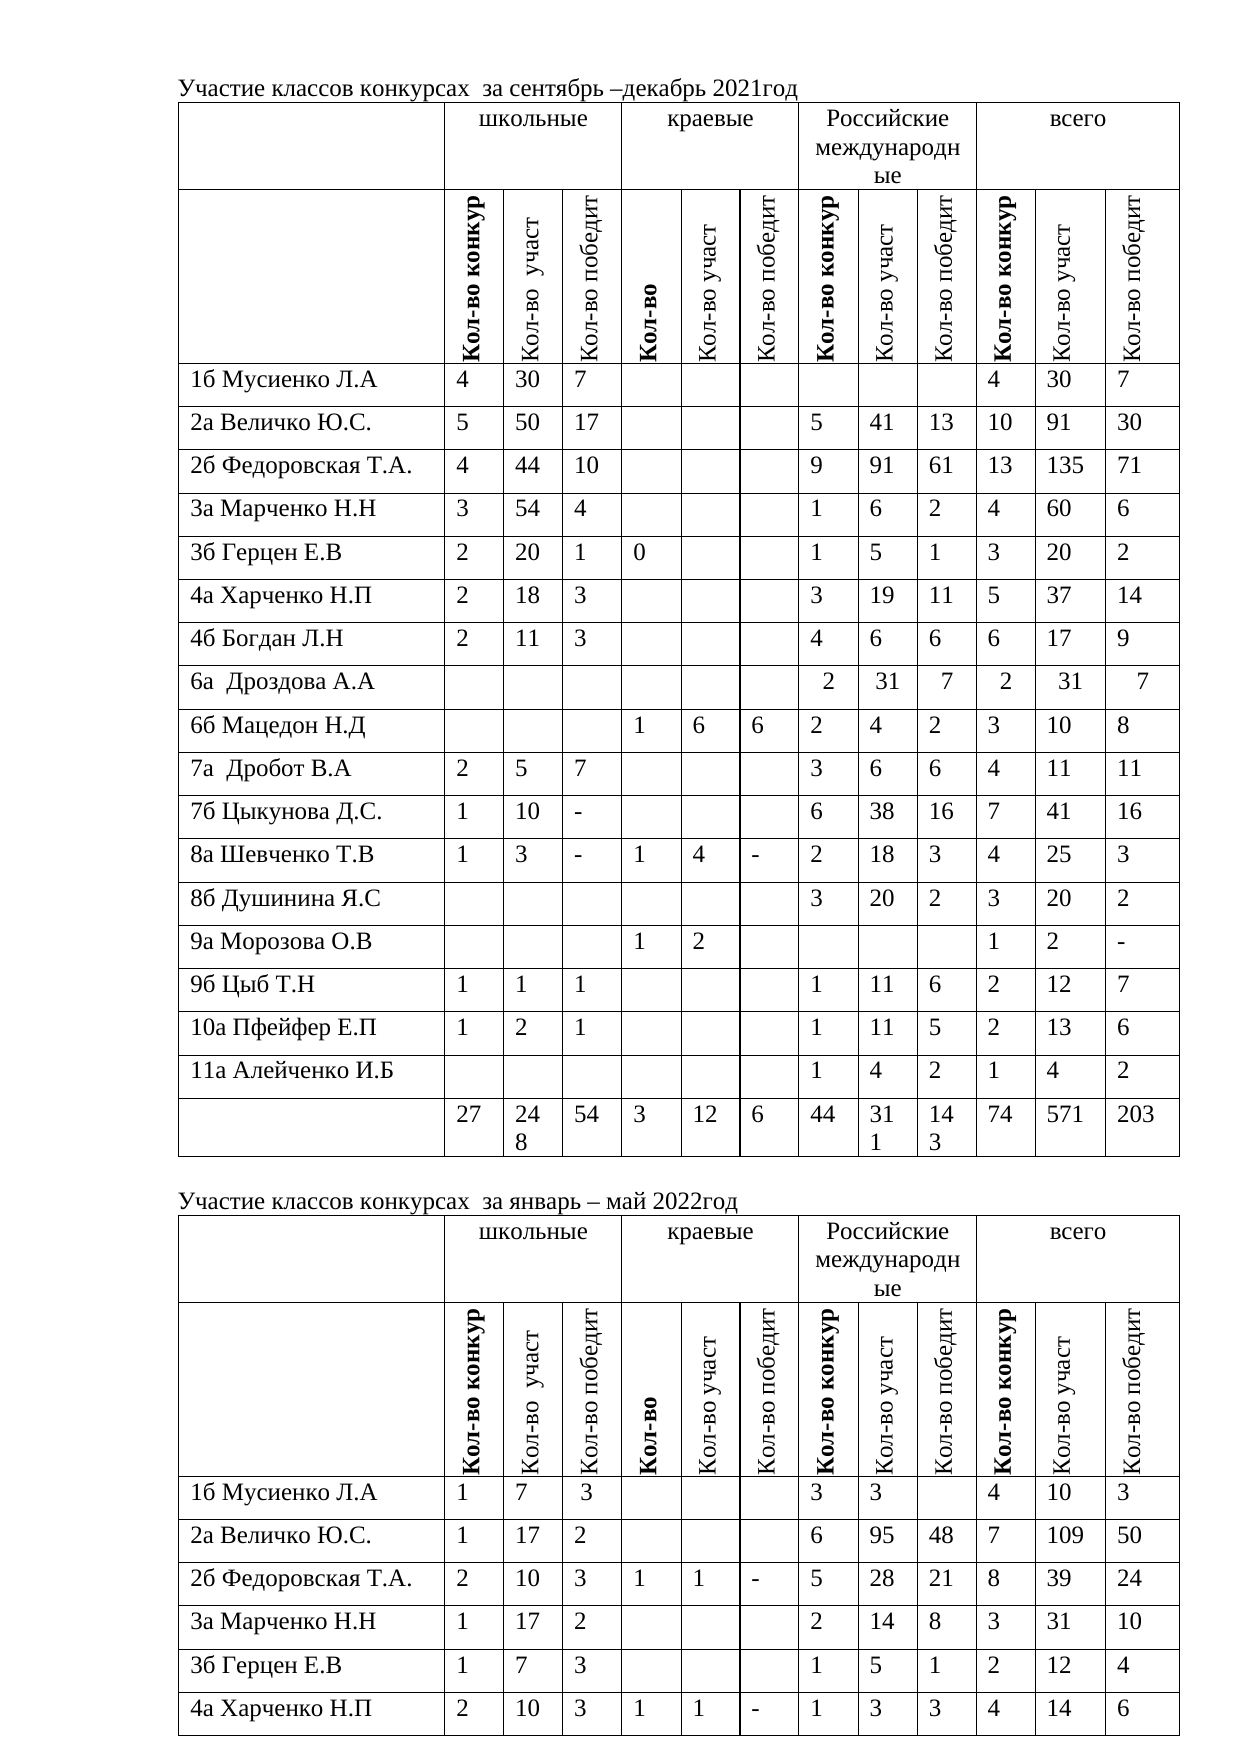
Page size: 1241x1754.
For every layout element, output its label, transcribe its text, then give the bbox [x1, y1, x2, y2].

table_cell 5 [799, 1563, 858, 1605]
table_cell 12 [1036, 969, 1105, 1011]
table_cell Кол-во участ [859, 1303, 917, 1476]
table_cell 3 [799, 580, 858, 622]
table_cell 31 [1036, 666, 1105, 709]
table_cell [741, 883, 798, 925]
table_cell 11 [859, 1012, 917, 1054]
table_cell 1 [799, 537, 858, 579]
table_cell 6 [1106, 1693, 1179, 1735]
text Участие классов конкурсах за сентябрь –декабрь 2021год [177, 73, 1181, 102]
table_cell 10 [504, 1693, 562, 1735]
table_cell [563, 883, 621, 925]
table_cell 2б Федоровская Т.А. [179, 1563, 444, 1605]
table_cell [682, 450, 739, 492]
table_cell [622, 407, 681, 449]
table_cell 1 [445, 969, 503, 1011]
table_cell 1 [799, 1693, 858, 1735]
table_cell 1 [918, 1650, 976, 1692]
table_cell 3 [977, 537, 1035, 579]
table_cell 6 [859, 753, 917, 795]
table_cell 7 [1106, 969, 1179, 1011]
table_cell [622, 796, 681, 838]
table_cell [179, 1303, 444, 1476]
table_cell 3а Марченко Н.Н [179, 1606, 444, 1649]
table_cell 4 [977, 494, 1035, 536]
table_cell 48 [918, 1520, 976, 1562]
table_cell [622, 883, 681, 925]
table_cell 28 [859, 1563, 917, 1605]
table_cell [918, 1477, 976, 1519]
table_cell 3 [799, 883, 858, 925]
table_cell [741, 450, 798, 492]
table_cell 10 [504, 1563, 562, 1605]
table_cell 2 [445, 1693, 503, 1735]
table_header всего [977, 1216, 1179, 1302]
table_cell [682, 753, 739, 795]
table_cell 1 [977, 1056, 1035, 1098]
table_cell 2а Величко Ю.С. [179, 1520, 444, 1562]
table_cell 1 [622, 1693, 681, 1735]
table_cell 4 [445, 364, 503, 406]
table_cell Кол-во участ [504, 1303, 562, 1476]
table_cell 3 [504, 839, 562, 882]
table_cell Кол-во конкурсов [622, 1303, 681, 1476]
table_cell 11 [1036, 753, 1105, 795]
table_header краевые [622, 1216, 798, 1302]
table_cell [741, 753, 798, 795]
table_cell 5 [445, 407, 503, 449]
table_cell 4 [859, 1056, 917, 1098]
table_cell 17 [504, 1520, 562, 1562]
table_cell 3 [977, 883, 1035, 925]
table_cell 7 [1106, 666, 1179, 709]
table_cell Кол-во победит [1106, 1303, 1179, 1476]
table_cell 6 [859, 623, 917, 665]
table_cell [741, 666, 798, 709]
table_cell 20 [1036, 537, 1105, 579]
table_cell [622, 1056, 681, 1098]
table_cell Кол-во участ [1036, 1303, 1105, 1476]
table_cell 5 [859, 537, 917, 579]
table_cell 14 [1036, 1693, 1105, 1735]
table_cell 21 [918, 1563, 976, 1605]
table_cell [445, 926, 503, 968]
table_cell 2 [563, 1606, 621, 1649]
table_cell 25 [1036, 839, 1105, 882]
table_cell 38 [859, 796, 917, 838]
table_cell [682, 1520, 739, 1562]
table_cell 14 [859, 1606, 917, 1649]
table_cell 6 [1106, 1012, 1179, 1054]
table_cell 6 [799, 796, 858, 838]
table_cell 2 [799, 839, 858, 882]
table_cell Кол-во конкур [977, 190, 1035, 363]
table_cell [859, 364, 917, 406]
table_cell Кол-во победит [563, 190, 621, 363]
table_cell 3 [445, 494, 503, 536]
table_cell 6 [977, 623, 1035, 665]
table_cell 1 [445, 1477, 503, 1519]
table_cell 2 [918, 494, 976, 536]
table_cell 30 [1106, 407, 1179, 449]
table_cell 9 [799, 450, 858, 492]
table_cell 71 [1106, 450, 1179, 492]
table_cell 18 [859, 839, 917, 882]
table_cell 7 [1106, 364, 1179, 406]
table_cell 3 [622, 1099, 681, 1156]
table_cell 8а Шевченко Т.В [179, 839, 444, 882]
table_cell 30 [504, 364, 562, 406]
table_cell 13 [977, 450, 1035, 492]
table_cell 31 [859, 666, 917, 709]
table_cell 95 [859, 1520, 917, 1562]
table_cell 1 [622, 926, 681, 968]
table_cell [179, 1099, 444, 1156]
table_cell [741, 1606, 798, 1649]
table_cell 54 [504, 494, 562, 536]
table_cell Кол-во участ [682, 1303, 739, 1476]
table_cell 2 [1036, 926, 1105, 968]
table_cell [741, 1650, 798, 1692]
table_cell 1 [799, 1056, 858, 1098]
table_cell [504, 710, 562, 752]
table_cell 44 [504, 450, 562, 492]
table_cell 1 [799, 494, 858, 536]
table_cell 3 [918, 839, 976, 882]
table_cell 4 [977, 1693, 1035, 1735]
table_cell 12 [1036, 1650, 1105, 1692]
table_cell 74 [977, 1099, 1035, 1156]
table_cell 10а Пфейфер Е.П [179, 1012, 444, 1054]
table_cell [563, 926, 621, 968]
table_cell Кол-во конкур [799, 1303, 858, 1476]
table_cell 7 [977, 796, 1035, 838]
table_cell 8 [977, 1563, 1035, 1605]
table_cell [445, 883, 503, 925]
table_cell [682, 407, 739, 449]
table_cell 7 [504, 1650, 562, 1692]
table_cell 2 [799, 1606, 858, 1649]
table_cell 3 [918, 1693, 976, 1735]
table_cell Кол-во победит [918, 190, 976, 363]
table_cell 54 [563, 1099, 621, 1156]
table_cell 248 [504, 1099, 562, 1156]
table_cell [622, 753, 681, 795]
table_cell [682, 580, 739, 622]
table_cell [445, 666, 503, 709]
table_cell 50 [1106, 1520, 1179, 1562]
table_cell 1 [799, 1012, 858, 1054]
table_cell [622, 623, 681, 665]
table_cell 4 [977, 1477, 1035, 1519]
table_cell 5 [799, 407, 858, 449]
table_cell Кол-во победит [741, 1303, 798, 1476]
table_cell 1 [445, 796, 503, 838]
table_cell 39 [1036, 1563, 1105, 1605]
table_cell 6 [859, 494, 917, 536]
table_cell 143 [918, 1099, 976, 1156]
table_cell [445, 710, 503, 752]
table_cell 11 [859, 969, 917, 1011]
table_cell 6б Мацедон Н.Д [179, 710, 444, 752]
table_cell 4а Харченко Н.П [179, 580, 444, 622]
table_cell 41 [859, 407, 917, 449]
table_cell [622, 1606, 681, 1649]
table_cell [682, 623, 739, 665]
table_cell [682, 1477, 739, 1519]
table_cell 1 [918, 537, 976, 579]
table_cell [504, 926, 562, 968]
table_header школьные [445, 1216, 621, 1302]
table_cell 3 [859, 1477, 917, 1519]
table_cell 2 [977, 969, 1035, 1011]
table_cell 50 [504, 407, 562, 449]
table_cell Кол-во конкур [799, 190, 858, 363]
table_cell 7 [563, 364, 621, 406]
table_cell 60 [1036, 494, 1105, 536]
table_cell Кол-во победит [741, 190, 798, 363]
table_cell 2 [1106, 1056, 1179, 1098]
table_cell [918, 926, 976, 968]
table_cell 6 [741, 1099, 798, 1156]
table_cell Кол-во участ [682, 190, 739, 363]
table_cell 2а Величко Ю.С. [179, 407, 444, 449]
table_cell 1 [622, 1563, 681, 1605]
table_cell 1 [799, 1650, 858, 1692]
table_cell 10 [1036, 1477, 1105, 1519]
table_cell 17 [504, 1606, 562, 1649]
table_cell 135 [1036, 450, 1105, 492]
table_cell Кол-во участ [859, 190, 917, 363]
table_cell 1б Мусиенко Л.А [179, 1477, 444, 1519]
table_cell 2б Федоровская Т.А. [179, 450, 444, 492]
table_cell Кол-во участ [1036, 190, 1105, 363]
table_cell 17 [1036, 623, 1105, 665]
table_cell [622, 364, 681, 406]
table_cell Кол-во конкур [977, 1303, 1035, 1476]
table_cell 6 [799, 1520, 858, 1562]
table_cell 17 [563, 407, 621, 449]
table_cell 27 [445, 1099, 503, 1156]
table_cell 20 [859, 883, 917, 925]
table_cell Кол-во победит [1106, 190, 1179, 363]
table_cell [622, 450, 681, 492]
table_cell 0 [622, 537, 681, 579]
table_cell - [563, 796, 621, 838]
table_cell 3 [977, 710, 1035, 752]
table_cell 10 [504, 796, 562, 838]
table_cell [622, 1477, 681, 1519]
table_cell [563, 1056, 621, 1098]
table_cell [622, 969, 681, 1011]
table_header школьные [445, 103, 621, 189]
table_cell 1 [445, 1520, 503, 1562]
table_cell 31 [1036, 1606, 1105, 1649]
table_cell Кол-во победит [918, 1303, 976, 1476]
table_cell 1 [799, 969, 858, 1011]
table_cell 10 [977, 407, 1035, 449]
table_cell 20 [1036, 883, 1105, 925]
table_cell 4 [799, 623, 858, 665]
table_cell 9 [1106, 623, 1179, 665]
table_cell 2 [445, 753, 503, 795]
table_cell 10 [1106, 1606, 1179, 1649]
table_cell 6 [918, 623, 976, 665]
table_cell 7а Дробот В.А [179, 753, 444, 795]
table_cell 16 [918, 796, 976, 838]
table_cell 30 [1036, 364, 1105, 406]
table_cell [741, 926, 798, 968]
table_cell [504, 883, 562, 925]
table_cell 4 [1106, 1650, 1179, 1692]
table_cell 3 [1106, 1477, 1179, 1519]
table_cell 6 [918, 969, 976, 1011]
table_cell 3 [563, 1693, 621, 1735]
table_cell 1 [445, 1012, 503, 1054]
table_cell 2 [918, 883, 976, 925]
table_cell 19 [859, 580, 917, 622]
table_header Российские международные [799, 103, 976, 189]
table_cell [799, 364, 858, 406]
table_cell [741, 1520, 798, 1562]
table_cell - [563, 839, 621, 882]
table_cell 3 [563, 1477, 621, 1519]
table_cell 5 [918, 1012, 976, 1054]
table_cell 2 [445, 1563, 503, 1605]
table_cell 7 [563, 753, 621, 795]
table_cell 3 [859, 1693, 917, 1735]
table_cell [179, 190, 444, 363]
table_cell 1 [563, 1012, 621, 1054]
table_cell 4 [977, 364, 1035, 406]
table_cell 1 [622, 839, 681, 882]
table_cell 4 [977, 839, 1035, 882]
table_cell 1 [563, 969, 621, 1011]
table_cell [741, 537, 798, 579]
table_cell 8б Душинина Я.С [179, 883, 444, 925]
table_cell 5 [504, 753, 562, 795]
table_cell 1 [977, 926, 1035, 968]
table_cell [859, 926, 917, 968]
table_cell [563, 710, 621, 752]
table_cell 4 [682, 839, 739, 882]
table_cell 10 [563, 450, 621, 492]
table_cell 2 [799, 666, 858, 709]
table_cell 2 [504, 1012, 562, 1054]
table_cell 3 [563, 623, 621, 665]
table_header [179, 1216, 444, 1302]
table_cell 2 [799, 710, 858, 752]
table_cell 61 [918, 450, 976, 492]
table_cell 2 [1106, 537, 1179, 579]
table_cell [741, 364, 798, 406]
table_cell 4а Харченко Н.П [179, 1693, 444, 1735]
table_cell 311 [859, 1099, 917, 1156]
table_cell 203 [1106, 1099, 1179, 1156]
table_cell 6 [682, 710, 739, 752]
table_cell 1 [682, 1563, 739, 1605]
table_cell 44 [799, 1099, 858, 1156]
table_cell [682, 883, 739, 925]
table_cell 109 [1036, 1520, 1105, 1562]
table_cell 6а Дроздова А.А [179, 666, 444, 709]
table_cell 8 [1106, 710, 1179, 752]
table_cell 10 [1036, 710, 1105, 752]
table_cell 2 [918, 1056, 976, 1098]
table_cell [563, 666, 621, 709]
table_cell [741, 796, 798, 838]
table_cell 571 [1036, 1099, 1105, 1156]
table_cell 16 [1106, 796, 1179, 838]
table_cell [741, 623, 798, 665]
table_cell [622, 666, 681, 709]
table_cell 3 [799, 1477, 858, 1519]
table_cell 6 [918, 753, 976, 795]
table_cell - [1106, 926, 1179, 968]
table_cell 2 [918, 710, 976, 752]
table_cell 1 [445, 1606, 503, 1649]
table_cell 2 [445, 537, 503, 579]
table_cell Кол-во победит [563, 1303, 621, 1476]
table_cell 13 [918, 407, 976, 449]
table_cell [682, 1650, 739, 1692]
table_cell 20 [504, 537, 562, 579]
table_cell [682, 1012, 739, 1054]
table_cell [741, 1477, 798, 1519]
table_cell Кол-во конкурсов [622, 190, 681, 363]
table_cell 7 [977, 1520, 1035, 1562]
table_cell 1 [622, 710, 681, 752]
table_cell 7 [918, 666, 976, 709]
table_cell [682, 537, 739, 579]
table_cell [682, 494, 739, 536]
table_cell [799, 926, 858, 968]
table_cell [682, 1606, 739, 1649]
table_cell 1 [445, 839, 503, 882]
table_cell 1 [563, 537, 621, 579]
table_cell [741, 494, 798, 536]
table_cell 4 [1036, 1056, 1105, 1098]
table_cell 11 [918, 580, 976, 622]
table_cell Кол-во конкур [445, 1303, 503, 1476]
table_cell 3б Герцен Е.В [179, 537, 444, 579]
table_header краевые [622, 103, 798, 189]
table_cell 6 [1106, 494, 1179, 536]
table_cell [622, 1520, 681, 1562]
table_cell 7б Цыкунова Д.С. [179, 796, 444, 838]
table_cell 14 [1106, 580, 1179, 622]
table_cell 3 [563, 1563, 621, 1605]
table_cell 24 [1106, 1563, 1179, 1605]
text Участие классов конкурсах за январь – май 2022год [177, 1186, 1181, 1215]
table_cell [622, 580, 681, 622]
table_cell 4 [563, 494, 621, 536]
table_cell [741, 969, 798, 1011]
table_cell 3 [563, 1650, 621, 1692]
table_header [179, 103, 444, 189]
table_cell [622, 1650, 681, 1692]
table_cell 1 [445, 1650, 503, 1692]
table_cell [682, 1056, 739, 1098]
table_cell 3б Герцен Е.В [179, 1650, 444, 1692]
table_cell 11 [1106, 753, 1179, 795]
table_cell 37 [1036, 580, 1105, 622]
table_cell 3 [799, 753, 858, 795]
table_cell 4б Богдан Л.Н [179, 623, 444, 665]
table_cell 6 [741, 710, 798, 752]
table_cell 11а Алейченко И.Б [179, 1056, 444, 1098]
table_cell [445, 1056, 503, 1098]
table_cell [682, 364, 739, 406]
table_cell 2 [563, 1520, 621, 1562]
table_cell 5 [977, 580, 1035, 622]
table_cell 3 [563, 580, 621, 622]
table_cell Кол-во участ [504, 190, 562, 363]
table_cell 11 [504, 623, 562, 665]
table_cell 1 [682, 1693, 739, 1735]
table_header всего [977, 103, 1179, 189]
table_cell 18 [504, 580, 562, 622]
table_header Российские международные [799, 1216, 976, 1302]
table_cell 91 [1036, 407, 1105, 449]
table_cell [741, 580, 798, 622]
table_cell [741, 407, 798, 449]
table_cell Кол-во конкур [445, 190, 503, 363]
table_cell 2 [977, 1012, 1035, 1054]
table_cell 2 [1106, 883, 1179, 925]
table_cell 7 [504, 1477, 562, 1519]
table_cell [918, 364, 976, 406]
table_cell 13 [1036, 1012, 1105, 1054]
table_cell 9а Морозова О.В [179, 926, 444, 968]
table_cell 2 [977, 666, 1035, 709]
table_cell [504, 666, 562, 709]
table_cell 1 [504, 969, 562, 1011]
table_cell [682, 796, 739, 838]
table_cell 41 [1036, 796, 1105, 838]
table_cell [622, 494, 681, 536]
table_cell 2 [445, 580, 503, 622]
table_cell [682, 969, 739, 1011]
table_cell 91 [859, 450, 917, 492]
table_cell 9б Цыб Т.Н [179, 969, 444, 1011]
table_cell - [741, 839, 798, 882]
table_cell 4 [977, 753, 1035, 795]
table_cell 8 [918, 1606, 976, 1649]
table_cell - [741, 1563, 798, 1605]
table_cell [682, 666, 739, 709]
table_cell [504, 1056, 562, 1098]
table_cell 2 [445, 623, 503, 665]
table_cell 1б Мусиенко Л.А [179, 364, 444, 406]
table_cell [741, 1056, 798, 1098]
table_cell 4 [859, 710, 917, 752]
table_cell 3а Марченко Н.Н [179, 494, 444, 536]
table_cell 3 [1106, 839, 1179, 882]
table_cell 12 [682, 1099, 739, 1156]
table_cell [741, 1012, 798, 1054]
table_cell 2 [977, 1650, 1035, 1692]
table_cell 5 [859, 1650, 917, 1692]
table_cell - [741, 1693, 798, 1735]
table_cell 4 [445, 450, 503, 492]
table_cell 3 [977, 1606, 1035, 1649]
table_cell [622, 1012, 681, 1054]
table_cell 2 [682, 926, 739, 968]
